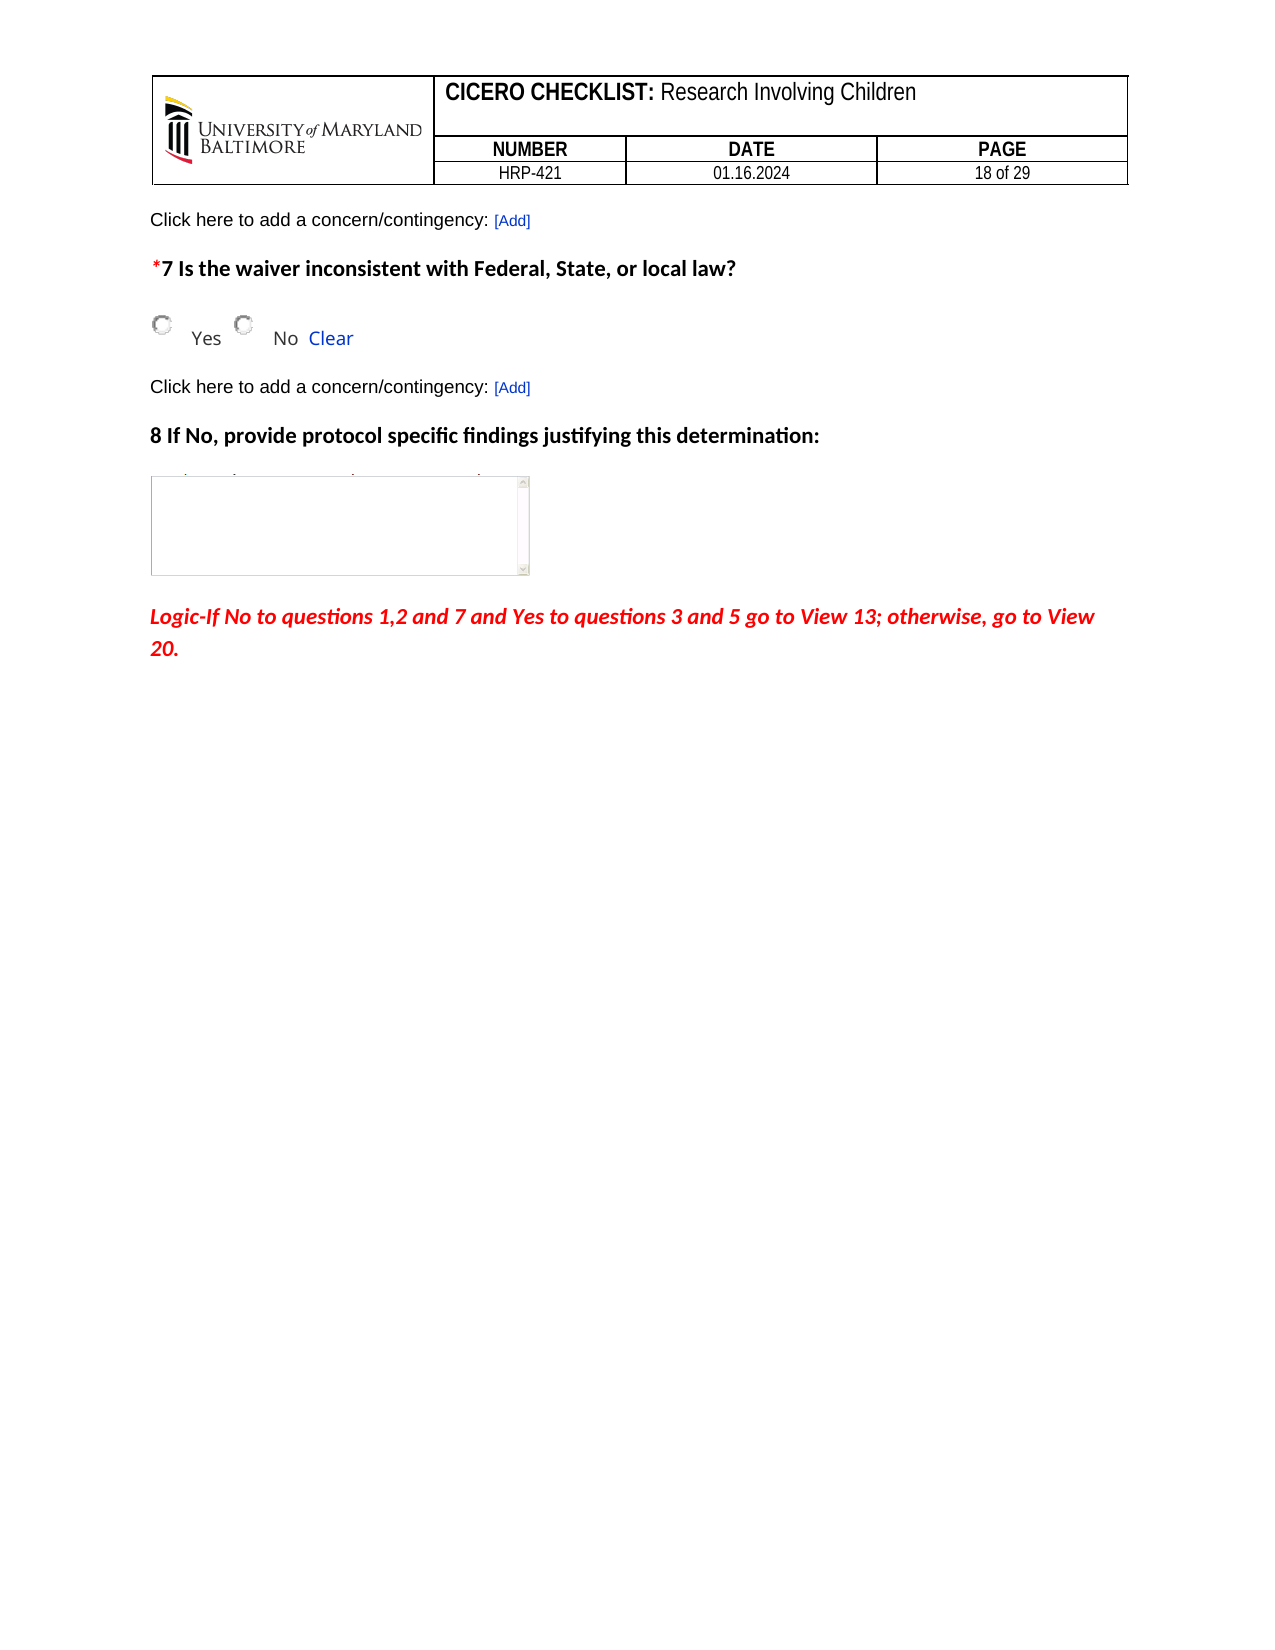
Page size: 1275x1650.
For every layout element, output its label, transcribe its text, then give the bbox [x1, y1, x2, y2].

text Yes No Clear [150, 307, 1125, 351]
text 8 If No, provide protocol specific findings justifying this determination: [150, 421, 1125, 449]
picture [165, 96, 422, 164]
list Click here to add a concern/contingency: [Add] [150, 209, 1125, 230]
text Logic-If No to questions 1,2 and 7 and Yes to questions 3 and 5 go to View 13; otherwise, go to View 20. [150, 602, 1125, 663]
text *7 Is the waiver inconsistent with Federal, State, or local law? [150, 254, 1125, 282]
picture [150, 474, 532, 578]
list Click here to add a concern/contingency: [Add] [150, 376, 1125, 397]
